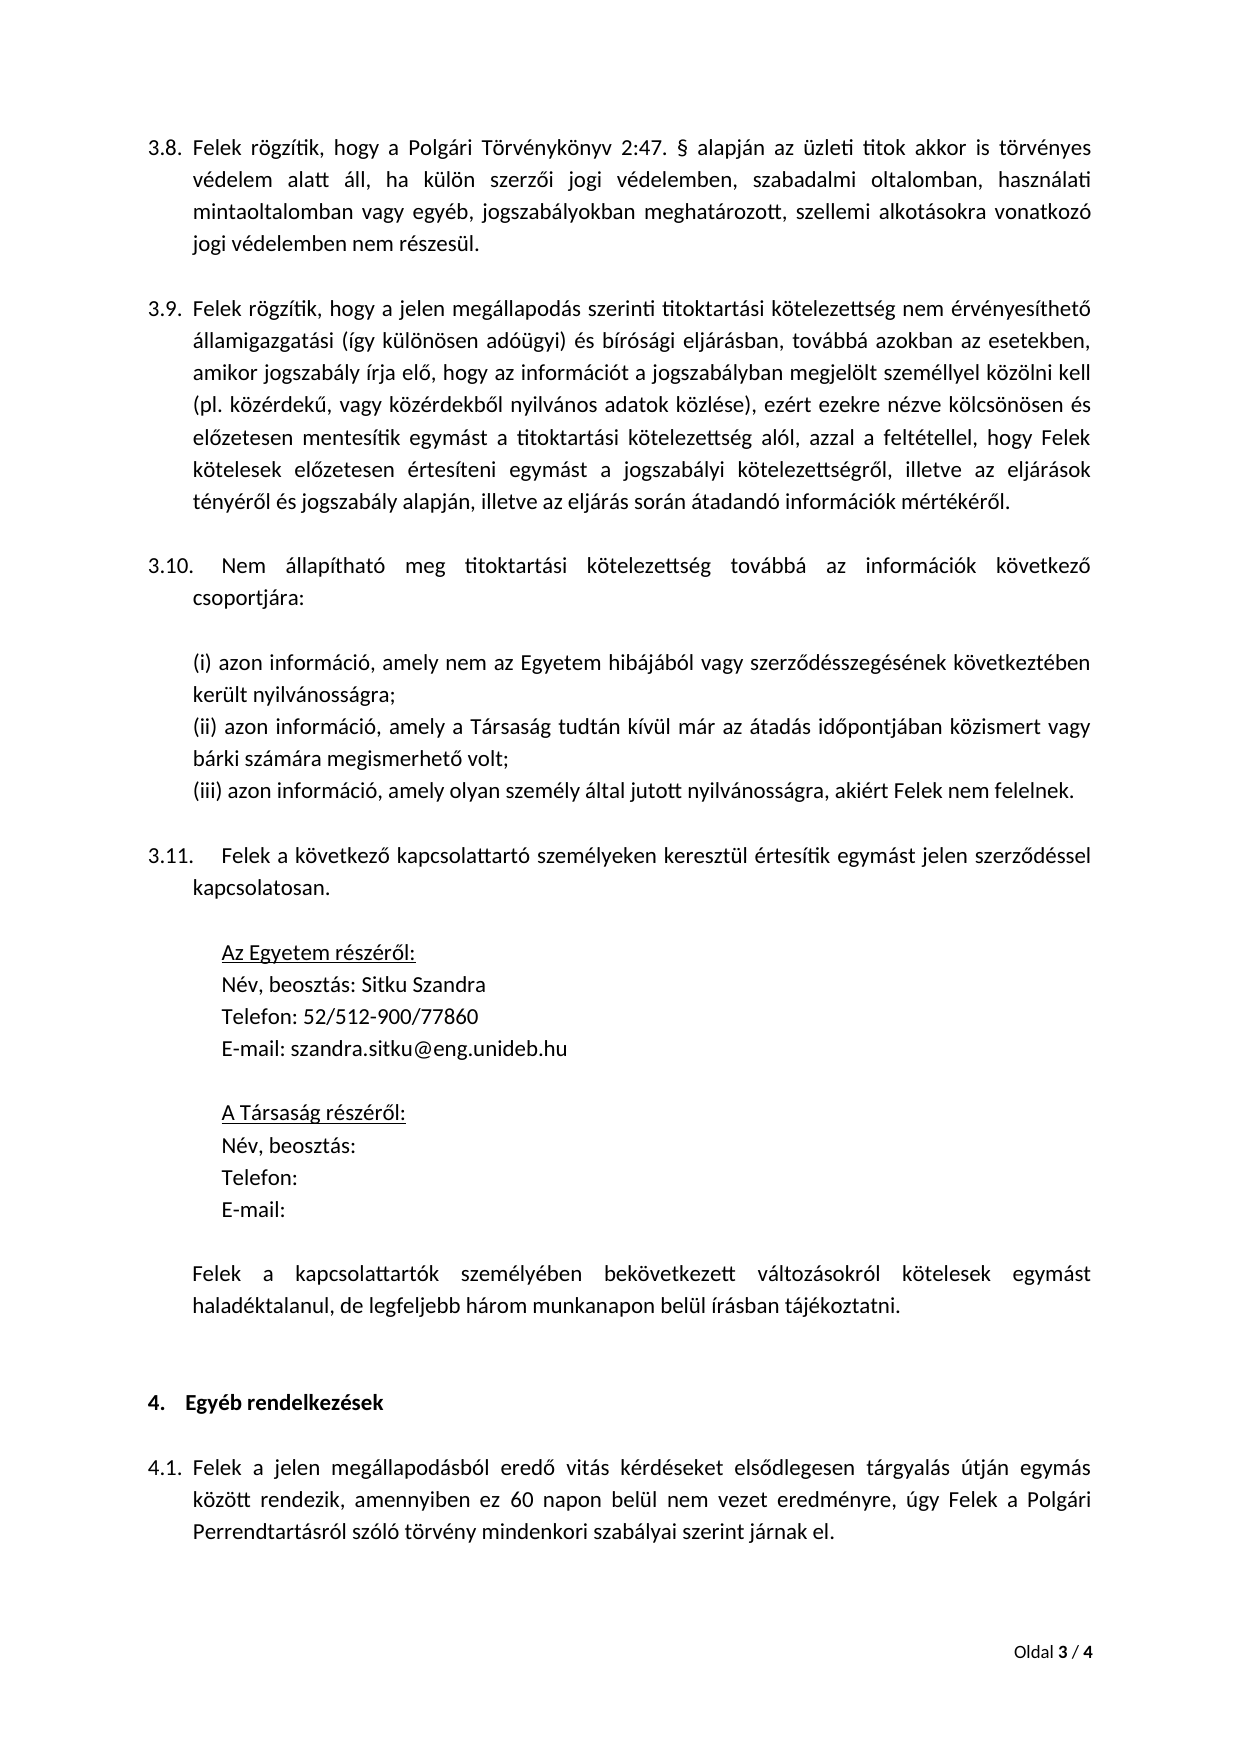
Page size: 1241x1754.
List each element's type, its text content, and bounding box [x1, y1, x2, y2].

list Név, beosztás: Sitku Szandra [221, 970, 1078, 998]
list Nem állapítható meg titoktartási kötelezettség továbbá az információk következő csoportjára: [148, 551, 1092, 612]
list Felek a következő kapcsolattartó személyeken keresztül értesítik egymást jelen szerződéssel kapcsolatosan. [148, 841, 1092, 901]
text (iii) azon információ, amely olyan személy által jutott nyilvánosságra, akiért Felek nem felelnek. [193, 777, 1092, 805]
list Felek rögzítik, hogy a jelen megállapodás szerinti titoktartási kötelezettség nem érvényesíthető államigazgatási (így különösen adóügyi) és bírósági eljárásban, továbbá azokban az esetekben, amikor jogszabály írja elő, hogy az információt a jogszabályban megjelölt személlyel közölni kell (pl. közérdekű, vagy közérdekből nyilvános adatok közlése), ezért ezekre nézve kölcsönösen és előzetesen mentesítik egymást a titoktartási kötelezettség alól, azzal a feltétellel, hogy Felek kötelesek előzetesen értesíteni egymást a jogszabályi kötelezettségről, illetve az eljárások tényéről és jogszabály alapján, illetve az eljárás során átadandó információk mértékéről. [148, 294, 1092, 515]
list Telefon: 52/512-900/77860 [221, 1002, 1078, 1030]
list A Társaság részéről: [221, 1098, 1078, 1127]
list Egyéb rendelkezések [148, 1388, 1092, 1416]
list Név, beosztás: [221, 1131, 1078, 1159]
text (i) azon információ, amely nem az Egyetem hibájából vagy szerződésszegésének következtében került nyilvánosságra; [193, 648, 1092, 708]
text (ii) azon információ, amely a Társaság tudtán kívül már az átadás időpontjában közismert vagy bárki számára megismerhető volt; [193, 712, 1092, 772]
list Az Egyetem részéről: [221, 938, 1078, 966]
list Felek a kapcsolattartók személyében bekövetkezett változásokról kötelesek egymást haladéktalanul, de legfeljebb három munkanapon belül írásban tájékoztatni. [192, 1259, 1092, 1320]
list Felek rögzítik, hogy a Polgári Törvénykönyv 2:47. § alapján az üzleti titok akkor is törvényes védelem alatt áll, ha külön szerzői jogi védelemben, szabadalmi oltalomban, használati mintaoltalomban vagy egyéb, jogszabályokban meghatározott, szellemi alkotásokra vonatkozó jogi védelemben nem részesül. [148, 133, 1092, 257]
list E-mail: [221, 1195, 1078, 1223]
list E-mail: szandra.sitku@eng.unideb.hu [221, 1034, 1078, 1062]
list Telefon: [221, 1163, 1078, 1191]
list Felek a jelen megállapodásból eredő vitás kérdéseket elsődlegesen tárgyalás útján egymás között rendezik, amennyiben ez 60 napon belül nem vezet eredményre, úgy Felek a Polgári Perrendtartásról szóló törvény mindenkori szabályai szerint járnak el. [148, 1453, 1092, 1545]
